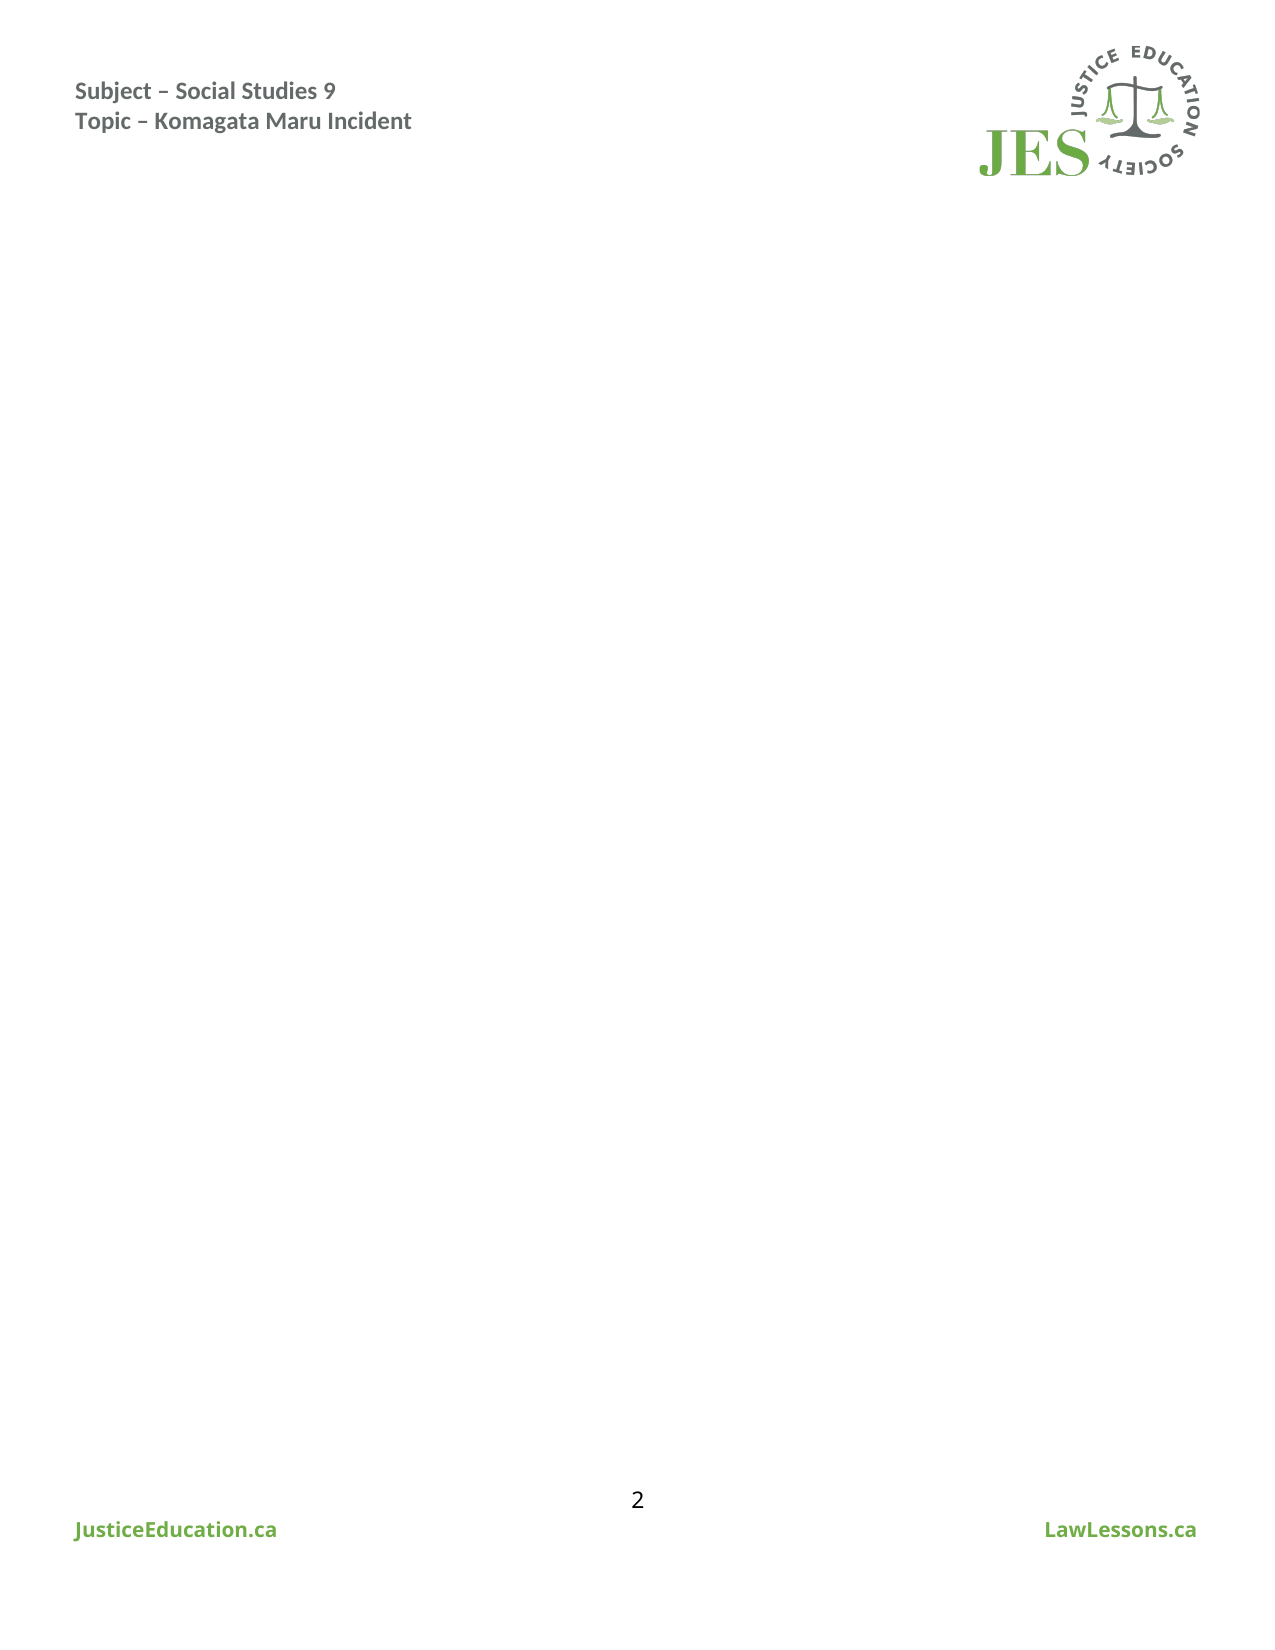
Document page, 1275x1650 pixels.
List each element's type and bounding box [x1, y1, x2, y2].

picture [979, 46, 1200, 176]
